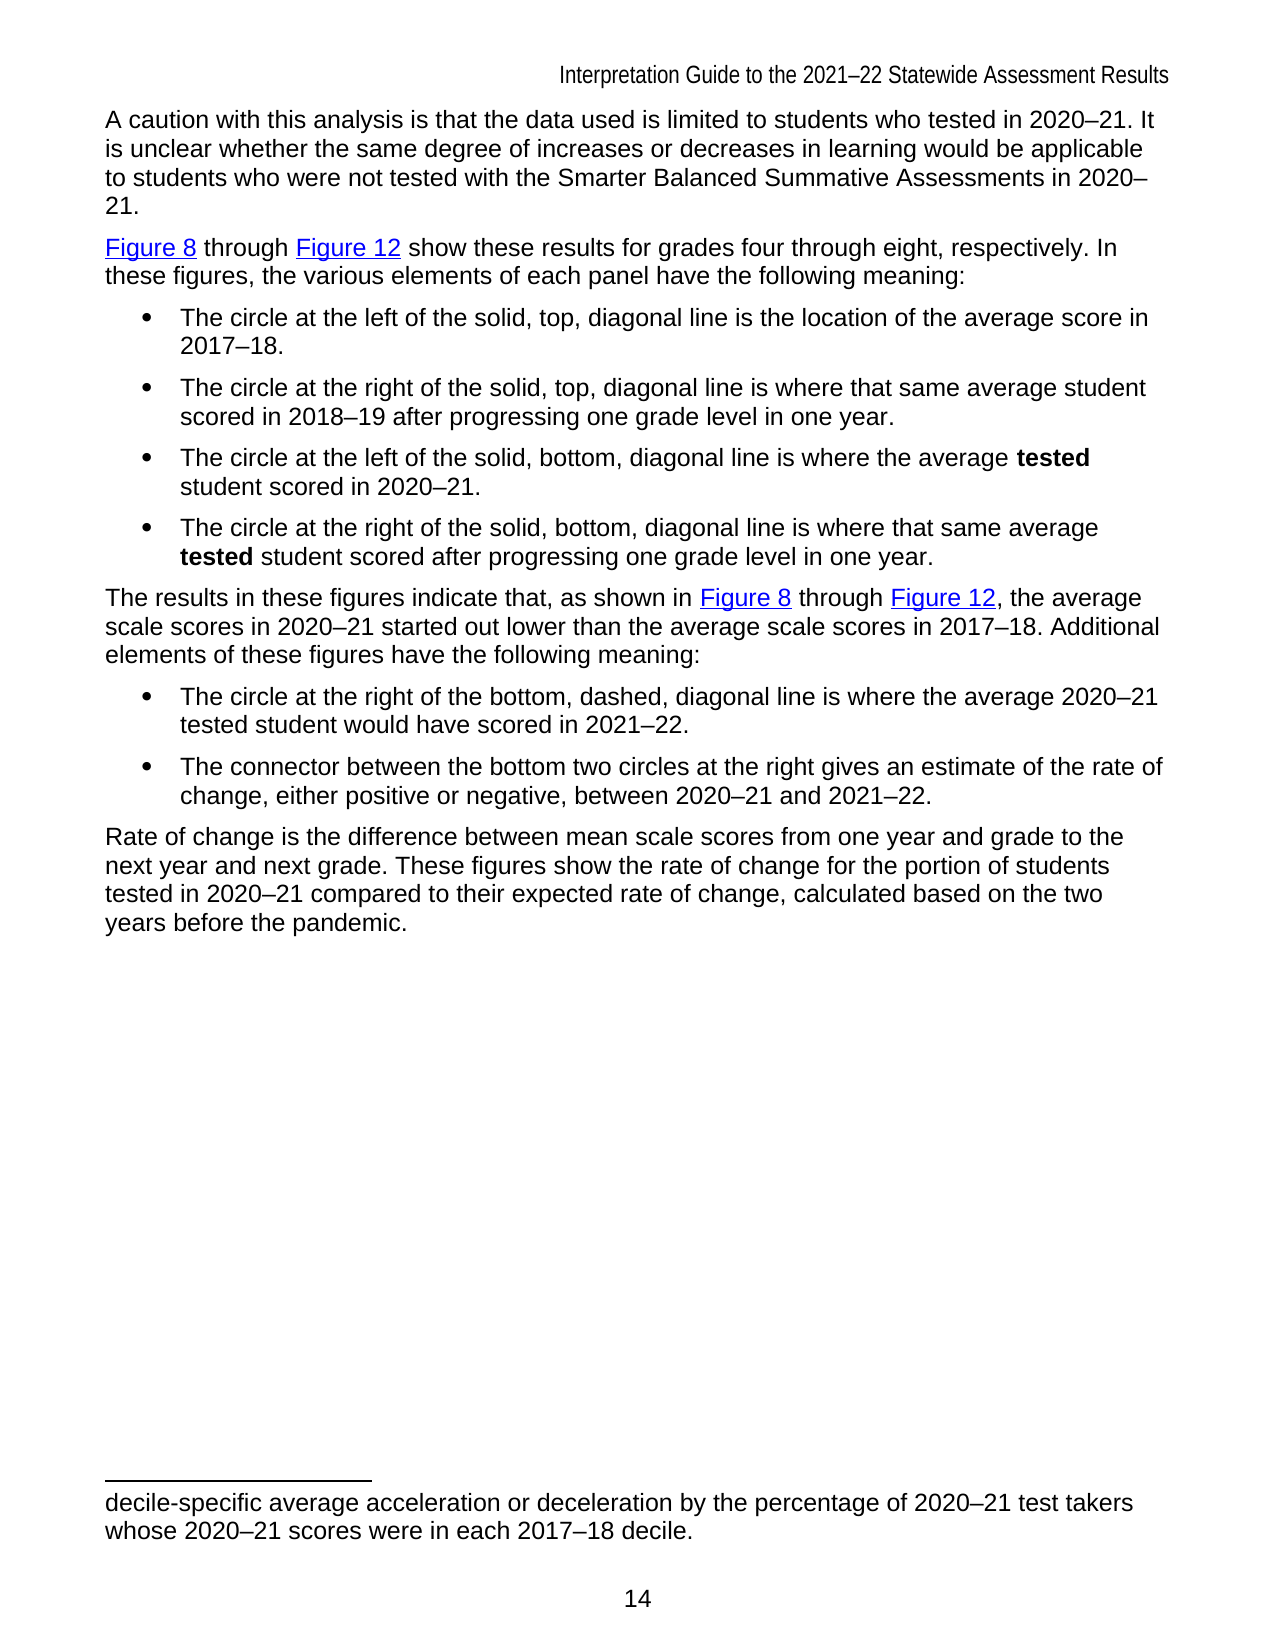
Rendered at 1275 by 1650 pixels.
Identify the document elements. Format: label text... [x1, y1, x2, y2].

text The results in these figures indicate that, as shown in figure 8 through figure 12, the average scale scores in 2020–21 started out lower than the average scale scores in 2017–18. Additional elements of these figures have the following meaning: [105, 583, 1170, 669]
list The circle at the right of the solid, top, diagonal line is where that same average student scored in 2018–19 after progressing one grade level in one year. [142, 373, 1170, 430]
text Figure 8 through figure 12 show these results for grades four through eight, respectively. In these figures, the various elements of each panel have the following meaning: [105, 232, 1170, 290]
list The circle at the left of the solid, top, diagonal line is the location of the average score in 2017–‍18. [142, 302, 1170, 360]
list The circle at the right of the solid, bottom, diagonal line is where that same average tested student scored after progressing one grade level in one year. [142, 513, 1170, 570]
text A caution with this analysis is that the data used is limited to students who tested in 2020–21. It is unclear whether the same degree of increases or decreases in learning would be applicable to students who were not tested with the Smarter Balanced Summative Assessments in 2020–‍21. [105, 105, 1170, 220]
list The connector between the bottom two circles at the right gives an estimate of the rate of change, either positive or negative, between 2020–21 and 2021–22. [142, 752, 1170, 809]
list The circle at the left of the solid, bottom, diagonal line is where the average tested student scored in 2020–21. [142, 443, 1170, 500]
list The circle at the right of the bottom, dashed, diagonal line is where the average 2020–21 tested student would have scored in 2021–22. [142, 682, 1170, 739]
text Rate of change is the difference between mean scale scores from one year and grade to the next year and next grade. These figures show the rate of change for the portion of students tested in 2020–21 compared to their expected rate of change, calculated based on the two years before the pandemic. [105, 822, 1170, 937]
